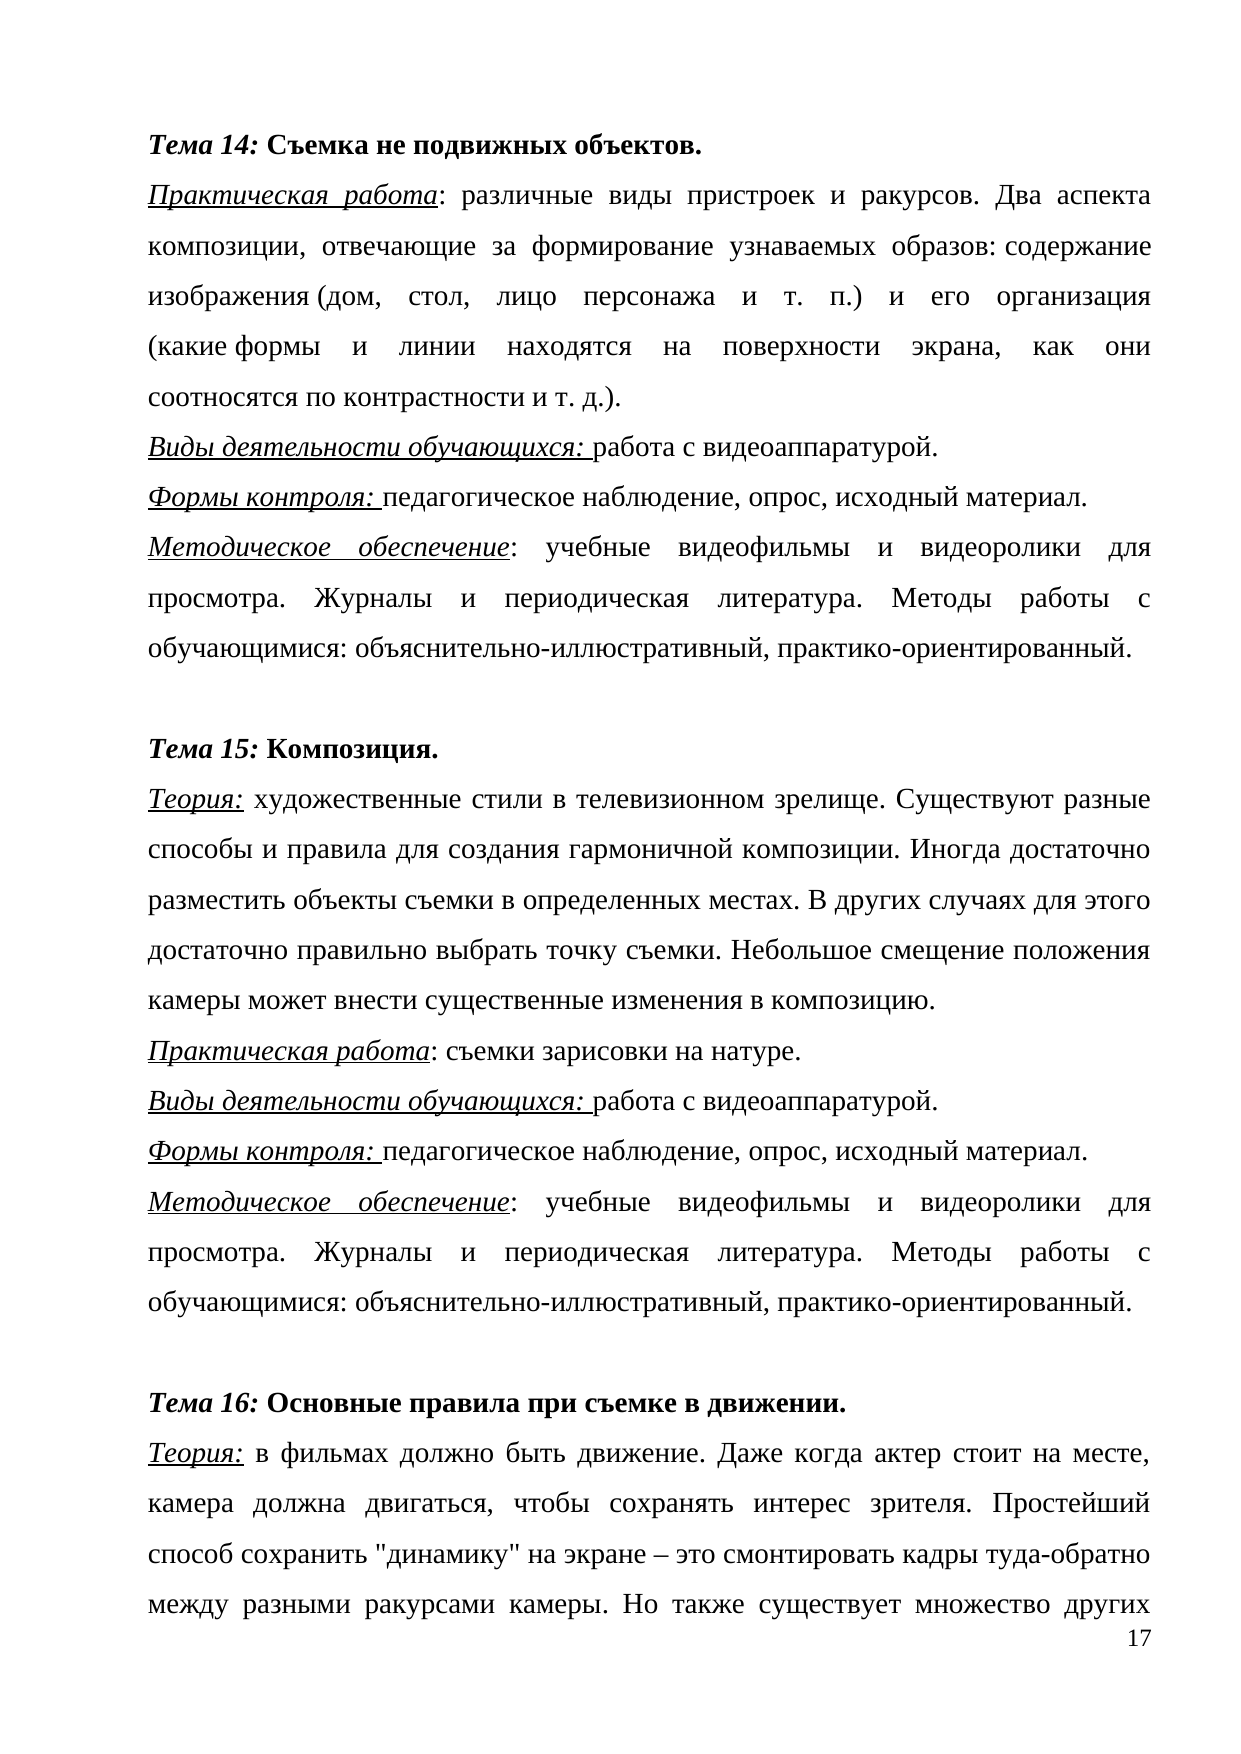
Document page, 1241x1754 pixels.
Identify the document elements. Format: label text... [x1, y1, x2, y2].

text Виды деятельности обучающихся: работа с видеоаппаратурой. [148, 1083, 1152, 1117]
text Практическая работа: различные виды пристроек и ракурсов. Два аспекта композиции, отвечающие за формирование узнаваемых образов: содержание изображения (дом, стол, лицо персонажа и т. п.) и его организация (какие формы и линии находятся на поверхности экрана, как они соотносятся по контрастности и т. д.). [148, 177, 1152, 412]
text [148, 1435, 1152, 1620]
text Тема 15: Композиция. [148, 731, 1152, 764]
text Формы контроля: педагогическое наблюдение, опрос, исходный материал. [148, 479, 1152, 513]
text Практическая работа: съемки зарисовки на натуре. [148, 1033, 1152, 1066]
text Тема 14: Съемка не подвижных объектов. [148, 127, 1152, 161]
text Формы контроля: педагогическое наблюдение, опрос, исходный материал. [148, 1133, 1152, 1167]
text Виды деятельности обучающихся: работа с видеоаппаратурой. [148, 429, 1152, 462]
text Теория: художественные стили в телевизионном зрелище. Существуют разные способы и правила для создания гармоничной композиции. Иногда достаточно разместить объекты съемки в определенных местах. В других случаях для этого достаточно правильно выбрать точку съемки. Небольшое смещение положения камеры может внести существенные изменения в композицию. [148, 781, 1152, 1016]
text Тема 16: Основные правила при съемке в движении. [148, 1385, 1152, 1418]
